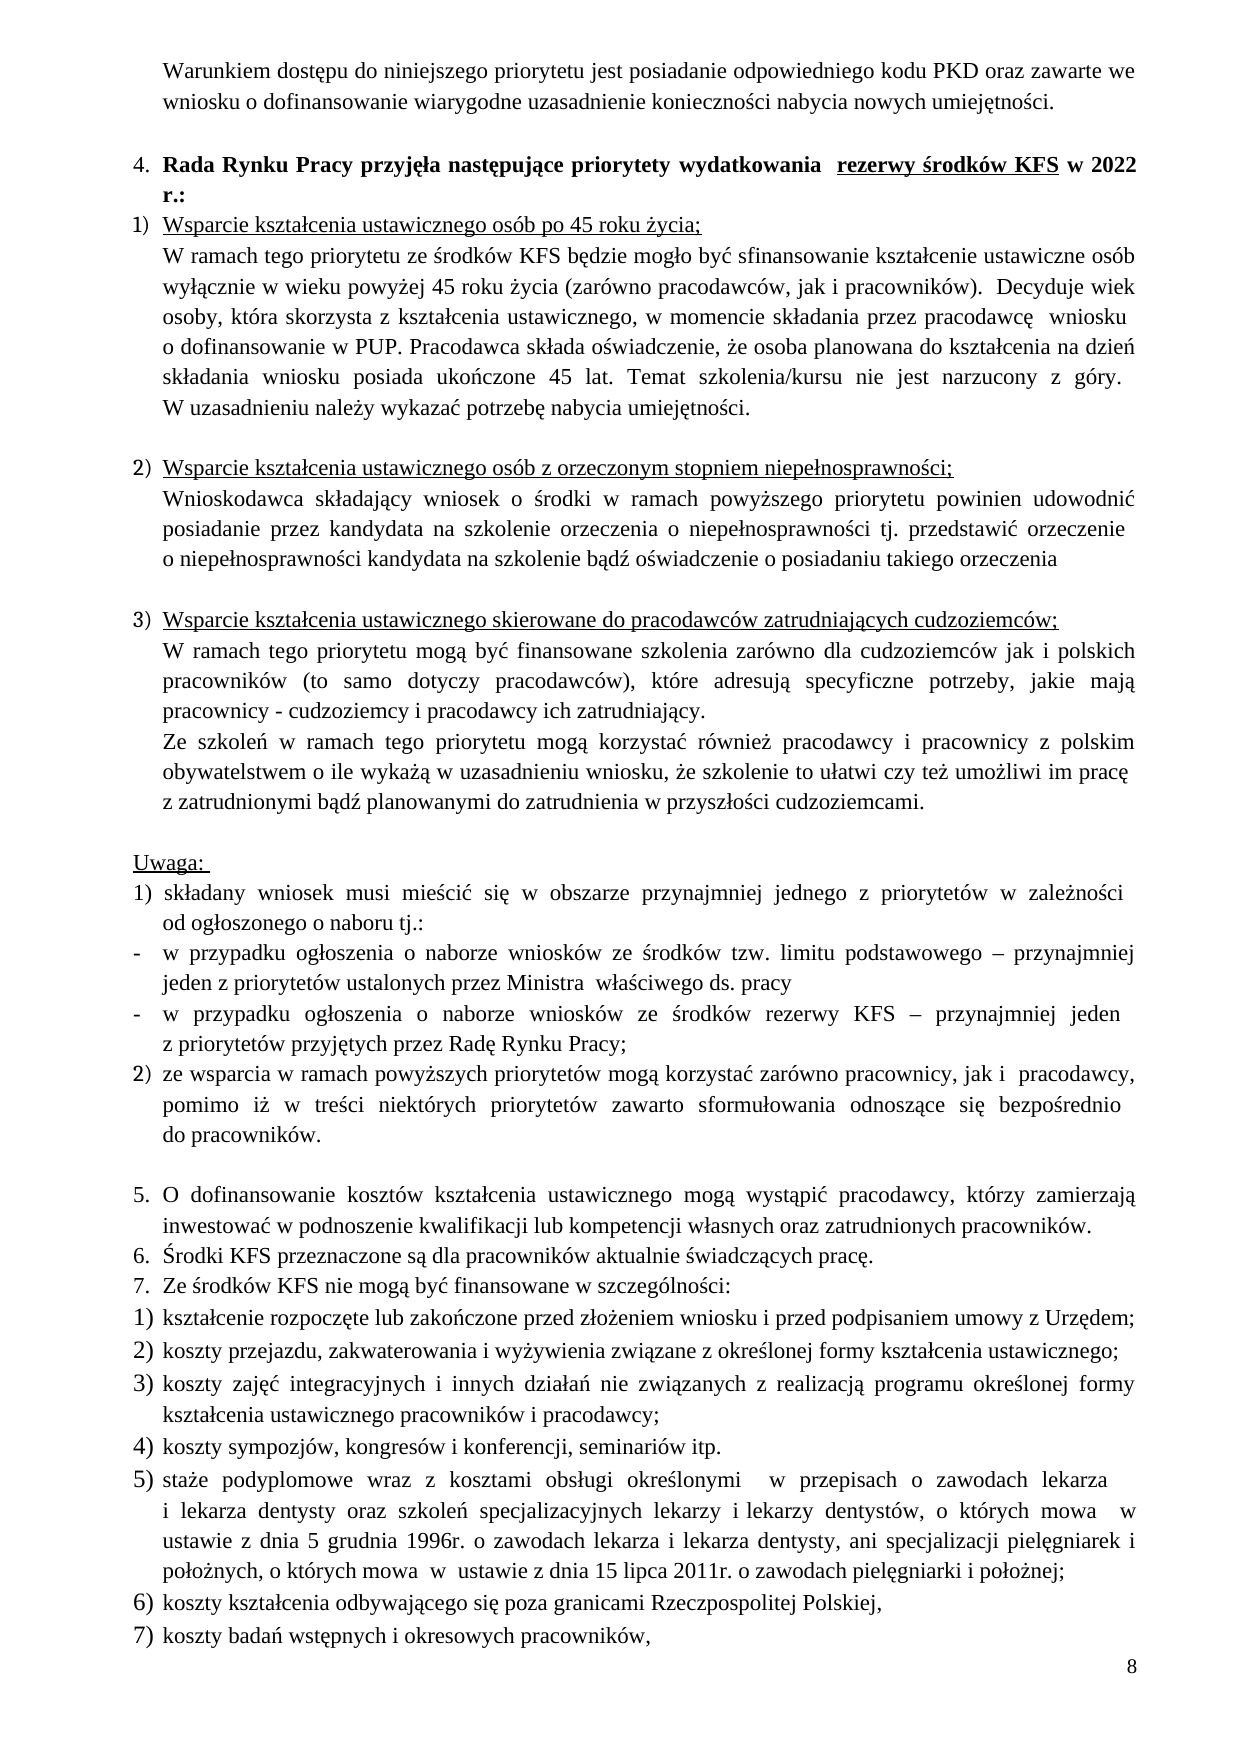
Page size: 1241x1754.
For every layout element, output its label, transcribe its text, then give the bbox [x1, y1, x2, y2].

list staże podyplomowe wraz z kosztami obsługi określonymi w przepisach o zawodach lekarza i lekarza dentysty oraz szkoleń specjalizacyjnych lekarzy i lekarzy dentystów, o których mowa w ustawie z dnia 5 grudnia 1996r. o zawodach lekarza i lekarza dentysty, ani specjalizacji pielęgniarek i położnych, o których mowa w ustawie z dnia 15 lipca 2011r. o zawodach pielęgniarki i położnej; [133, 1464, 1137, 1584]
list Środki KFS przeznaczone są dla pracowników aktualnie świadczących pracę. [133, 1242, 1137, 1268]
list O dofinansowanie kosztów kształcenia ustawicznego mogą wystąpić pracodawcy, którzy zamierzają inwestować w podnoszenie kwalifikacji lub kompetencji własnych oraz zatrudnionych pracowników. [133, 1182, 1137, 1238]
text W ramach tego priorytetu ze środków KFS będzie mogło być sfinansowanie kształcenie ustawiczne osób wyłącznie w wieku powyżej 45 roku życia (zarówno pracodawców, jak i pracowników). Decyduje wiek osoby, która skorzysta z kształcenia ustawicznego, w momencie składania przez pracodawcę wniosku o dofinansowanie w PUP. Pracodawca składa oświadczenie, że osoba planowana do kształcenia na dzień składania wniosku posiada ukończone 45 lat. Temat szkolenia/kursu nie jest narzucony z góry. W uzasadnieniu należy wykazać potrzebę nabycia umiejętności. [162, 242, 1137, 420]
list koszty przejazdu, zakwaterowania i wyżywienia związane z określonej formy kształcenia ustawicznego; [133, 1335, 1137, 1364]
list Wsparcie kształcenia ustawicznego osób po 45 roku życia; [133, 211, 1137, 238]
list koszty badań wstępnych i okresowych pracowników, [133, 1621, 1137, 1649]
list Ze środków KFS nie mogą być finansowane w szczególności: [133, 1272, 1137, 1298]
text Ze szkoleń w ramach tego priorytetu mogą korzystać również pracodawcy i pracownicy z polskim obywatelstwem o ile wykażą w uzasadnieniu wniosku, że szkolenie to ułatwi czy też umożliwi im pracę z zatrudnionymi bądź planowanymi do zatrudnienia w przyszłości cudzoziemcami. [162, 728, 1137, 814]
text W ramach tego priorytetu mogą być finansowane szkolenia zarówno dla cudzoziemców jak i polskich pracowników (to samo dotyczy pracodawców), które adresują specyficzne potrzeby, jakie mają pracownicy - cudzoziemcy i pracodawcy ich zatrudniający. [162, 637, 1137, 724]
list koszty kształcenia odbywającego się poza granicami Rzeczpospolitej Polskiej, [133, 1587, 1137, 1616]
text - w przypadku ogłoszenia o naborze wniosków ze środków tzw. limitu podstawowego – przynajmniej jeden z priorytetów ustalonych przez Ministra właściwego ds. pracy [133, 939, 1137, 996]
text Warunkiem dostępu do niniejszego priorytetu jest posiadanie odpowiedniego kodu PKD oraz zawarte we wniosku o dofinansowanie wiarygodne uzasadnienie konieczności nabycia nowych umiejętności. [162, 57, 1137, 114]
list Wsparcie kształcenia ustawicznego osób z orzeczonym stopniem niepełnosprawności; [133, 454, 1137, 481]
list koszty zajęć integracyjnych i innych działań nie związanych z realizacją programu określonej formy kształcenia ustawicznego pracowników i pracodawcy; [133, 1368, 1137, 1427]
text Uwaga: [133, 848, 1137, 875]
list koszty sympozjów, kongresów i konferencji, seminariów itp. [133, 1431, 1137, 1460]
text - w przypadku ogłoszenia o naborze wniosków ze środków rezerwy KFS – przynajmniej jeden z priorytetów przyjętych przez Radę Rynku Pracy; [133, 999, 1137, 1056]
list Rada Rynku Pracy przyjęła następujące priorytety wydatkowania rezerwy środków KFS w 2022 r.: [133, 151, 1137, 207]
text Wnioskodawca składający wniosek o środki w ramach powyższego priorytetu powinien udowodnić posiadanie przez kandydata na szkolenie orzeczenia o niepełnosprawności tj. przedstawić orzeczenie o niepełnosprawności kandydata na szkolenie bądź oświadczenie o posiadaniu takiego orzeczenia [162, 485, 1137, 572]
list kształcenie rozpoczęte lub zakończone przed złożeniem wniosku i przed podpisaniem umowy z Urzędem; [133, 1302, 1137, 1331]
text 1) składany wniosek musi mieścić się w obszarze przynajmniej jednego z priorytetów w zależności od ogłoszonego o naboru tj.: [133, 879, 1137, 935]
list Wsparcie kształcenia ustawicznego skierowane do pracodawców zatrudniających cudzoziemców; [133, 606, 1137, 633]
list ze wsparcia w ramach powyższych priorytetów mogą korzystać zarówno pracownicy, jak i pracodawcy, pomimo iż w treści niektórych priorytetów zawarto sformułowania odnoszące się bezpośrednio do pracowników. [133, 1060, 1137, 1147]
